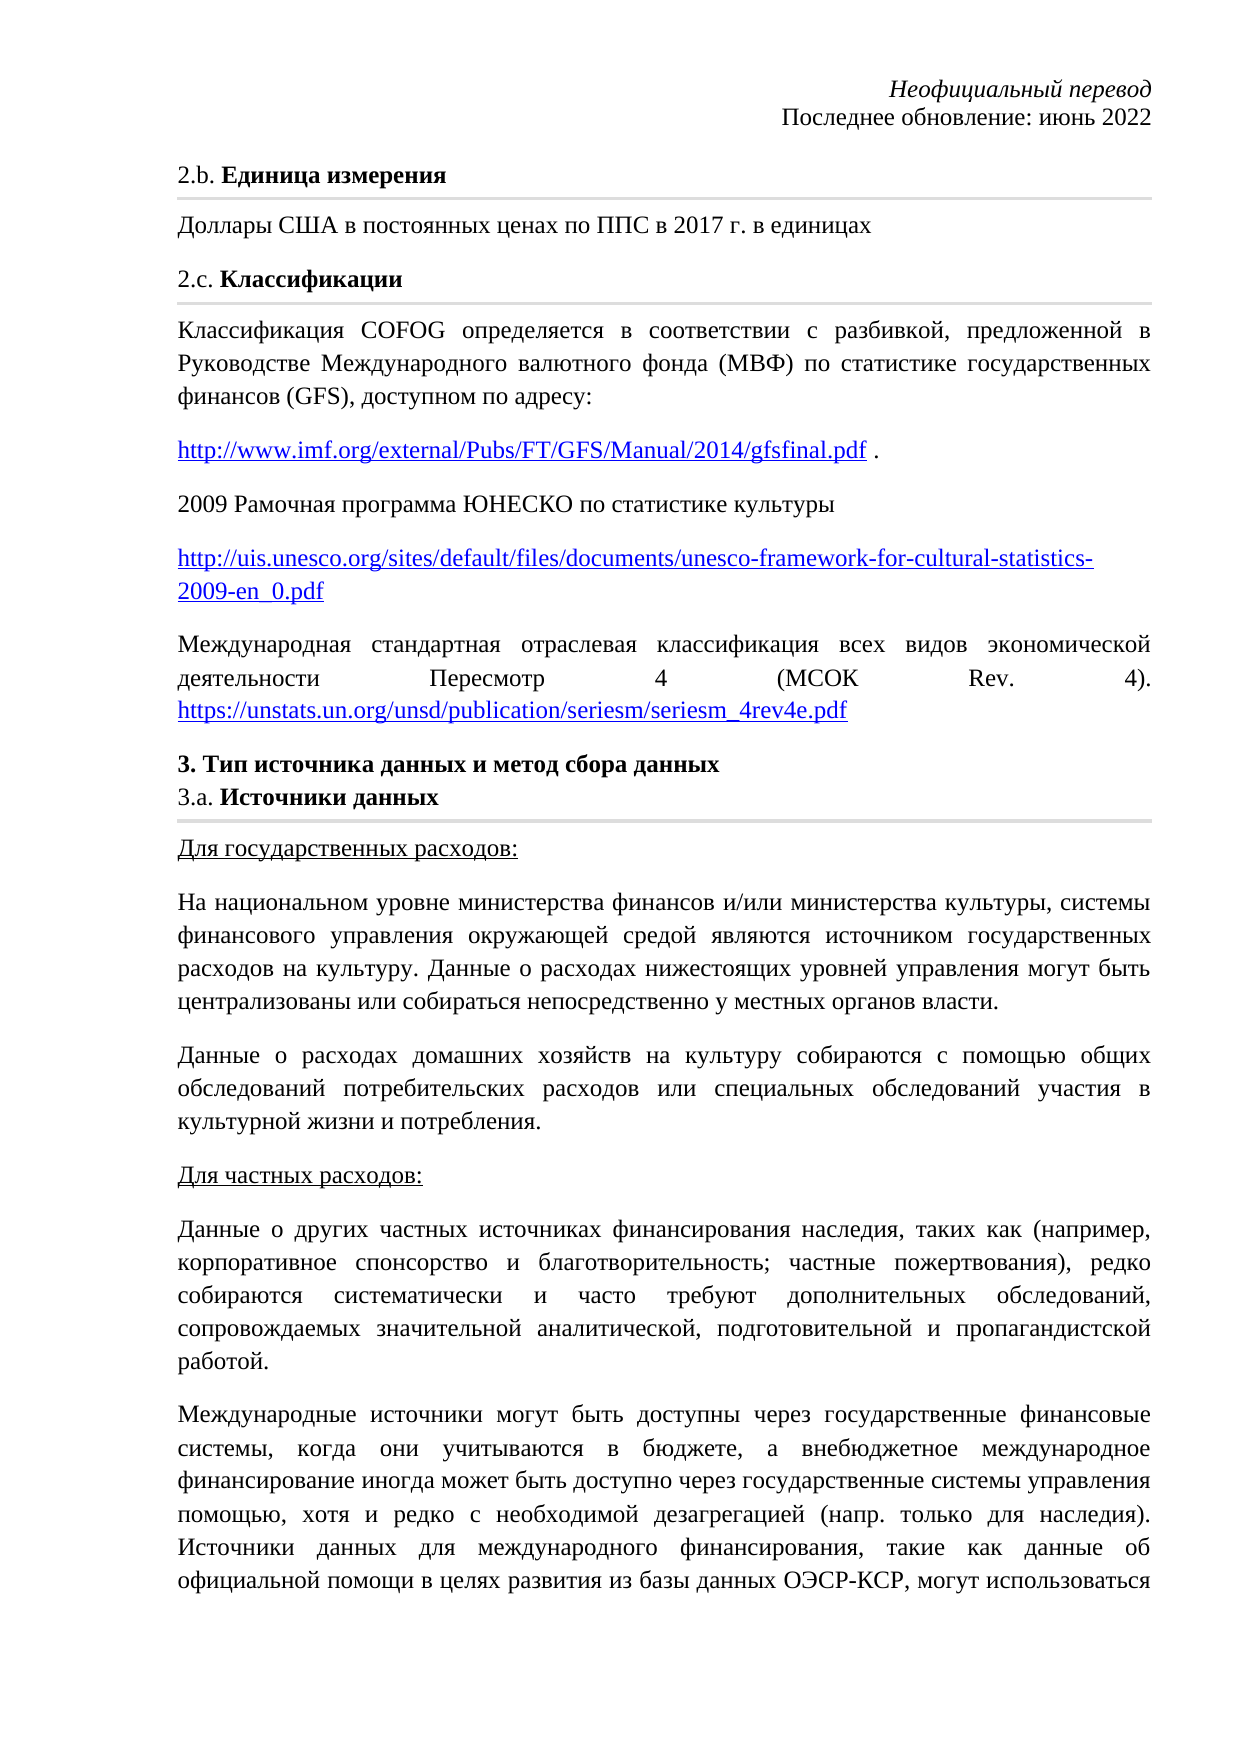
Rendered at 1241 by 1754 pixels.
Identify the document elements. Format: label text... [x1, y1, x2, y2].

text 3.a. Источники данных [177, 782, 1152, 819]
text 2.b. Единица измерения [177, 160, 1152, 197]
text 2.c. Классификации [177, 264, 1152, 302]
text На национальном уровне министерства финансов и/или министерства культуры, системы финансового управления окружающей средой являются источником государственных расходов на культуру. Данные о расходах нижестоящих уровней управления могут быть централизованы или собираться непосредственно у местных органов власти. [177, 887, 1152, 1015]
text Международная стандартная отраслевая классификация всех видов экономической деятельности Пересмотр 4 (МСОК Rev. 4). https://unstats.un.org/unsd/publication/seriesm/seriesm_4rev4e.pdf [177, 629, 1152, 724]
text Для частных расходов: [177, 1160, 1152, 1188]
text http://uis.unesco.org/sites/default/files/documents/unesco-framework-for-cultural-statistics-2009-en_0.pdf [177, 543, 1152, 604]
text http://www.imf.org/external/Pubs/FT/GFS/Manual/2014/gfsfinal.pdf . [177, 435, 1152, 464]
text Для государственных расходов: [177, 833, 1152, 862]
text 2009 Рамочная программа ЮНЕСКО по статистике культуры [177, 489, 1152, 518]
text Доллары США в постоянных ценах по ППС в 2017 г. в единицах [177, 211, 1152, 239]
text Данные о других частных источниках финансирования наследия, таких как (например, корпоративное спонсорство и благотворительность; частные пожертвования), редко собираются систематически и часто требуют дополнительных обследований, сопровождаемых значительной аналитической, подготовительной и пропагандистской работой. [177, 1214, 1152, 1374]
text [177, 1399, 1152, 1593]
text 3. Тип источника данных и метод сбора данных [177, 749, 1152, 778]
text Данные о расходах домашних хозяйств на культуру собираются с помощью общих обследований потребительских расходов или специальных обследований участия в культурной жизни и потребления. [177, 1040, 1152, 1135]
text Классификация COFOG определяется в соответствии с разбивкой, предложенной в Руководстве Международного валютного фонда (МВФ) по статистике государственных финансов (GFS), доступном по адресу: [177, 315, 1152, 410]
